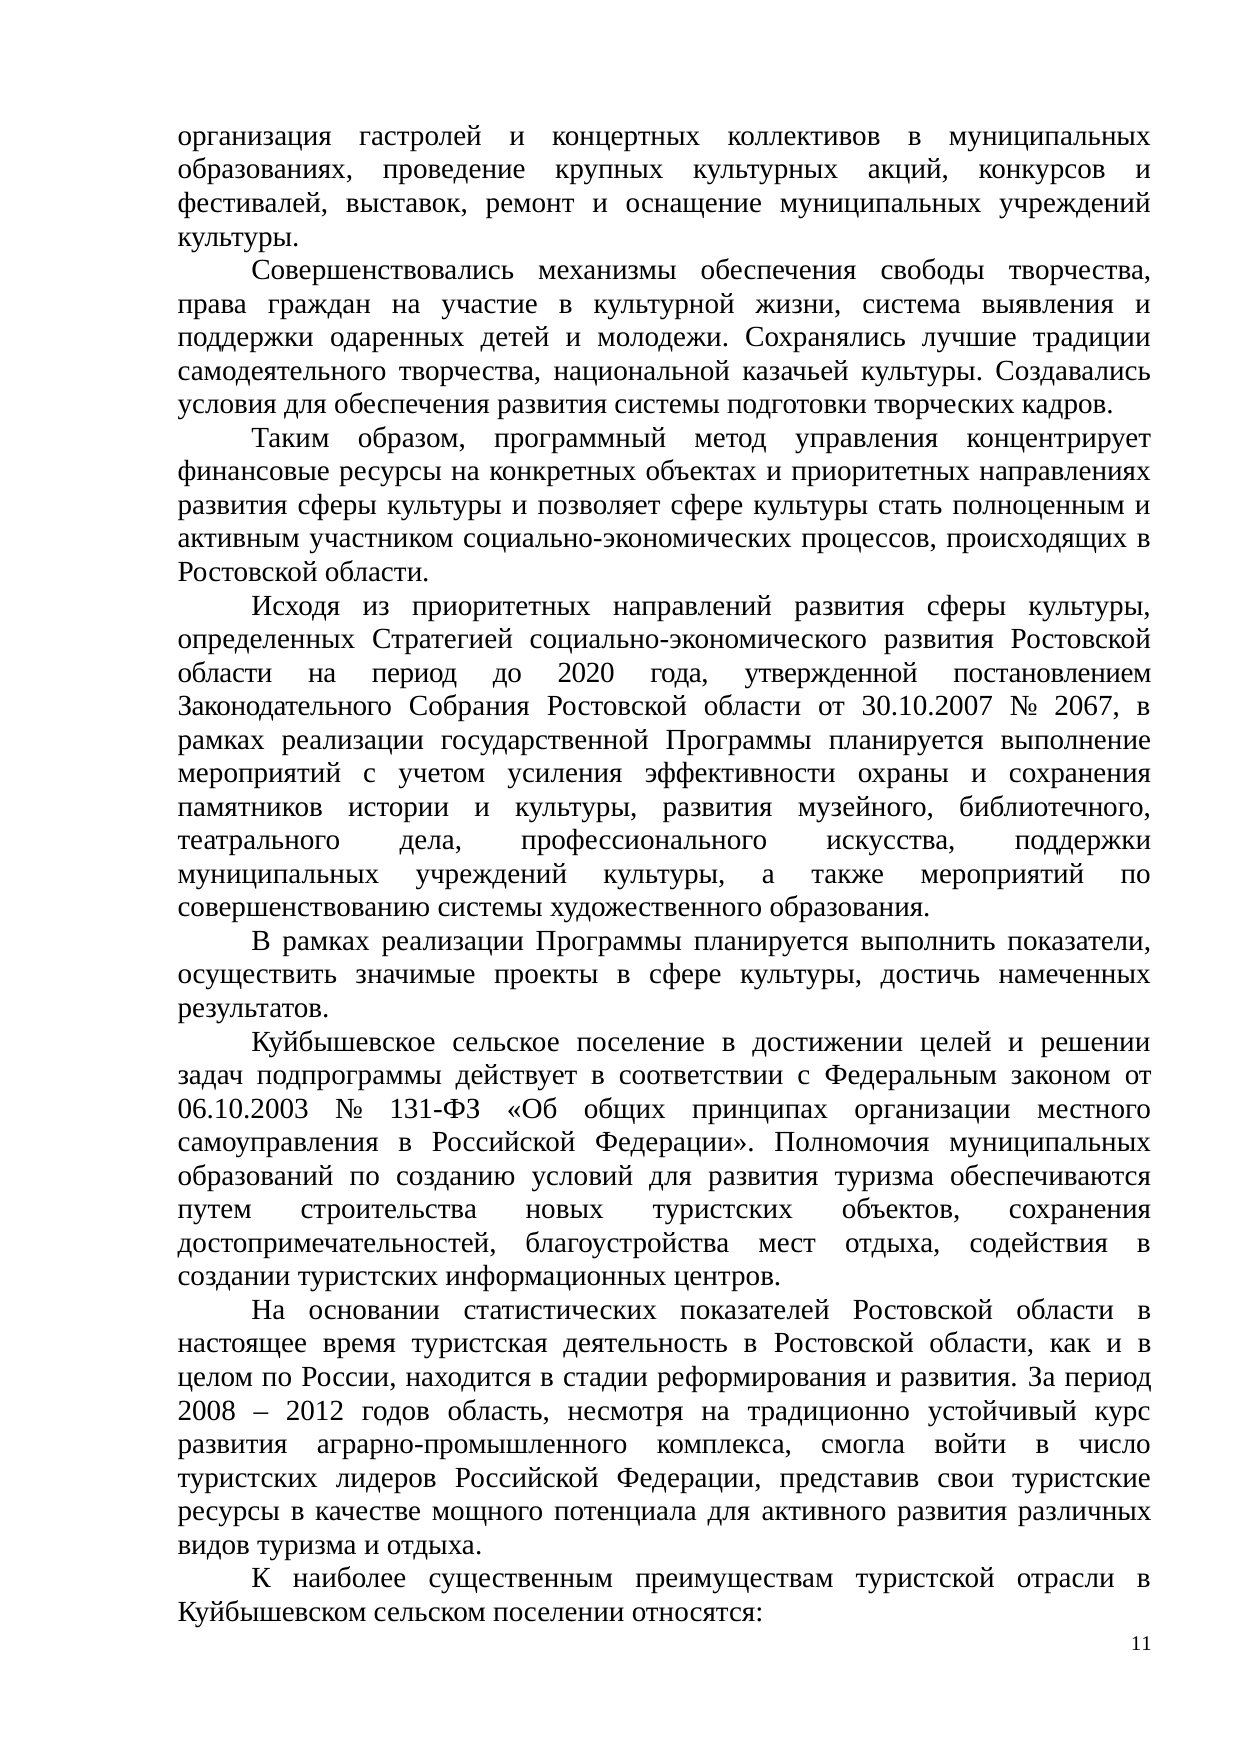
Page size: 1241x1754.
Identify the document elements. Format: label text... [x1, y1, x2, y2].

text В рамках реализации Программы планируется выполнить показатели, осуществить значимые проекты в сфере культуры, достичь намеченных результатов. [177, 923, 1152, 1024]
text Куйбышевское сельское поселение в достижении целей и решении задач подпрограммы действует в соответствии с Федеральным законом от 06.10.2003 № 131-ФЗ «Об общих принципах организации местного самоуправления в Российской Федерации». Полномочия муниципальных образований по созданию условий для развития туризма обеспечиваются путем строительства новых туристских объектов, сохранения достопримечательностей, благоустройства мест отдыха, содействия в создании туристских информационных центров. [177, 1024, 1152, 1292]
text Исходя из приоритетных направлений развития сферы культуры, определенных Стратегией социально-экономического развития Ростовской области на период до 2020 года, утвержденной постановлением Законодательного Собрания Ростовской области от 30.10.2007 № 2067, в рамках реализации государственной Программы планируется выполнение мероприятий с учетом усиления эффективности охраны и сохранения памятников истории и культуры, развития музейного, библиотечного, театрального дела, профессионального искусства, поддержки муниципальных учреждений культуры, а также мероприятий по совершенствованию системы художественного образования. [177, 588, 1152, 923]
text К наиболее существенным преимуществам туристской отрасли в Куйбышевском сельском поселении относятся: [177, 1560, 1152, 1627]
text На основании статистических показателей Ростовской области в настоящее время туристская деятельность в Ростовской области, как и в целом по России, находится в стадии реформирования и развития. За период 2008 – 2012 годов область, несмотря на традиционно устойчивый курс развития аграрно-промышленного комплекса, смогла войти в число туристских лидеров Российской Федерации, представив свои туристские ресурсы в качестве мощного потенциала для активного развития различных видов туризма и отдыха. [177, 1292, 1152, 1560]
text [177, 118, 1152, 252]
text Таким образом, программный метод управления концентрирует финансовые ресурсы на конкретных объектах и приоритетных направлениях развития сферы культуры и позволяет сфере культуры стать полноценным и активным участником социально-экономических процессов, происходящих в Ростовской области. [177, 420, 1152, 588]
text Совершенствовались механизмы обеспечения свободы творчества, права граждан на участие в культурной жизни, система выявления и поддержки одаренных детей и молодежи. Сохранялись лучшие традиции самодеятельного творчества, национальной казачьей культуры. Создавались условия для обеспечения развития системы подготовки творческих кадров. [177, 252, 1152, 420]
